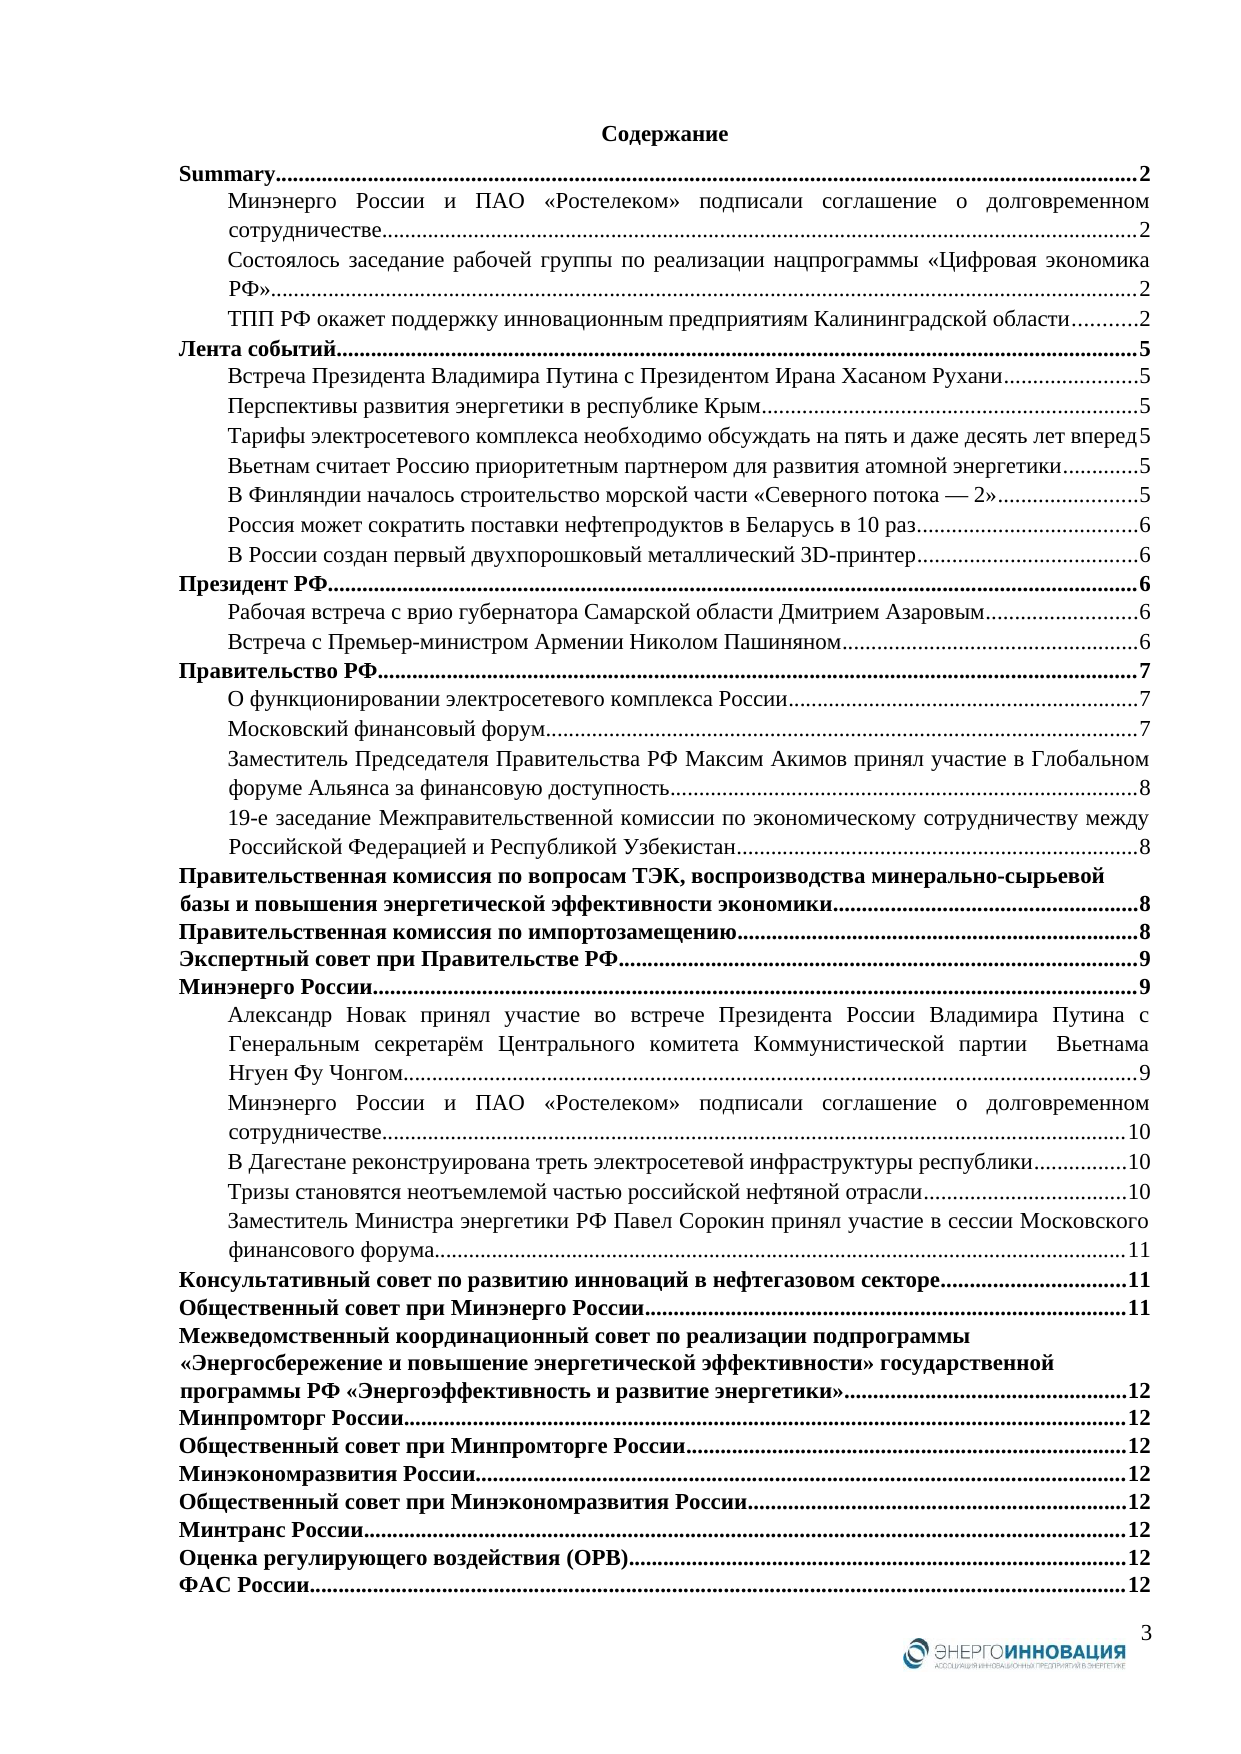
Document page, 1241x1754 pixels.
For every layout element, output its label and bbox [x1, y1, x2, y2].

picture [903, 1638, 1127, 1672]
